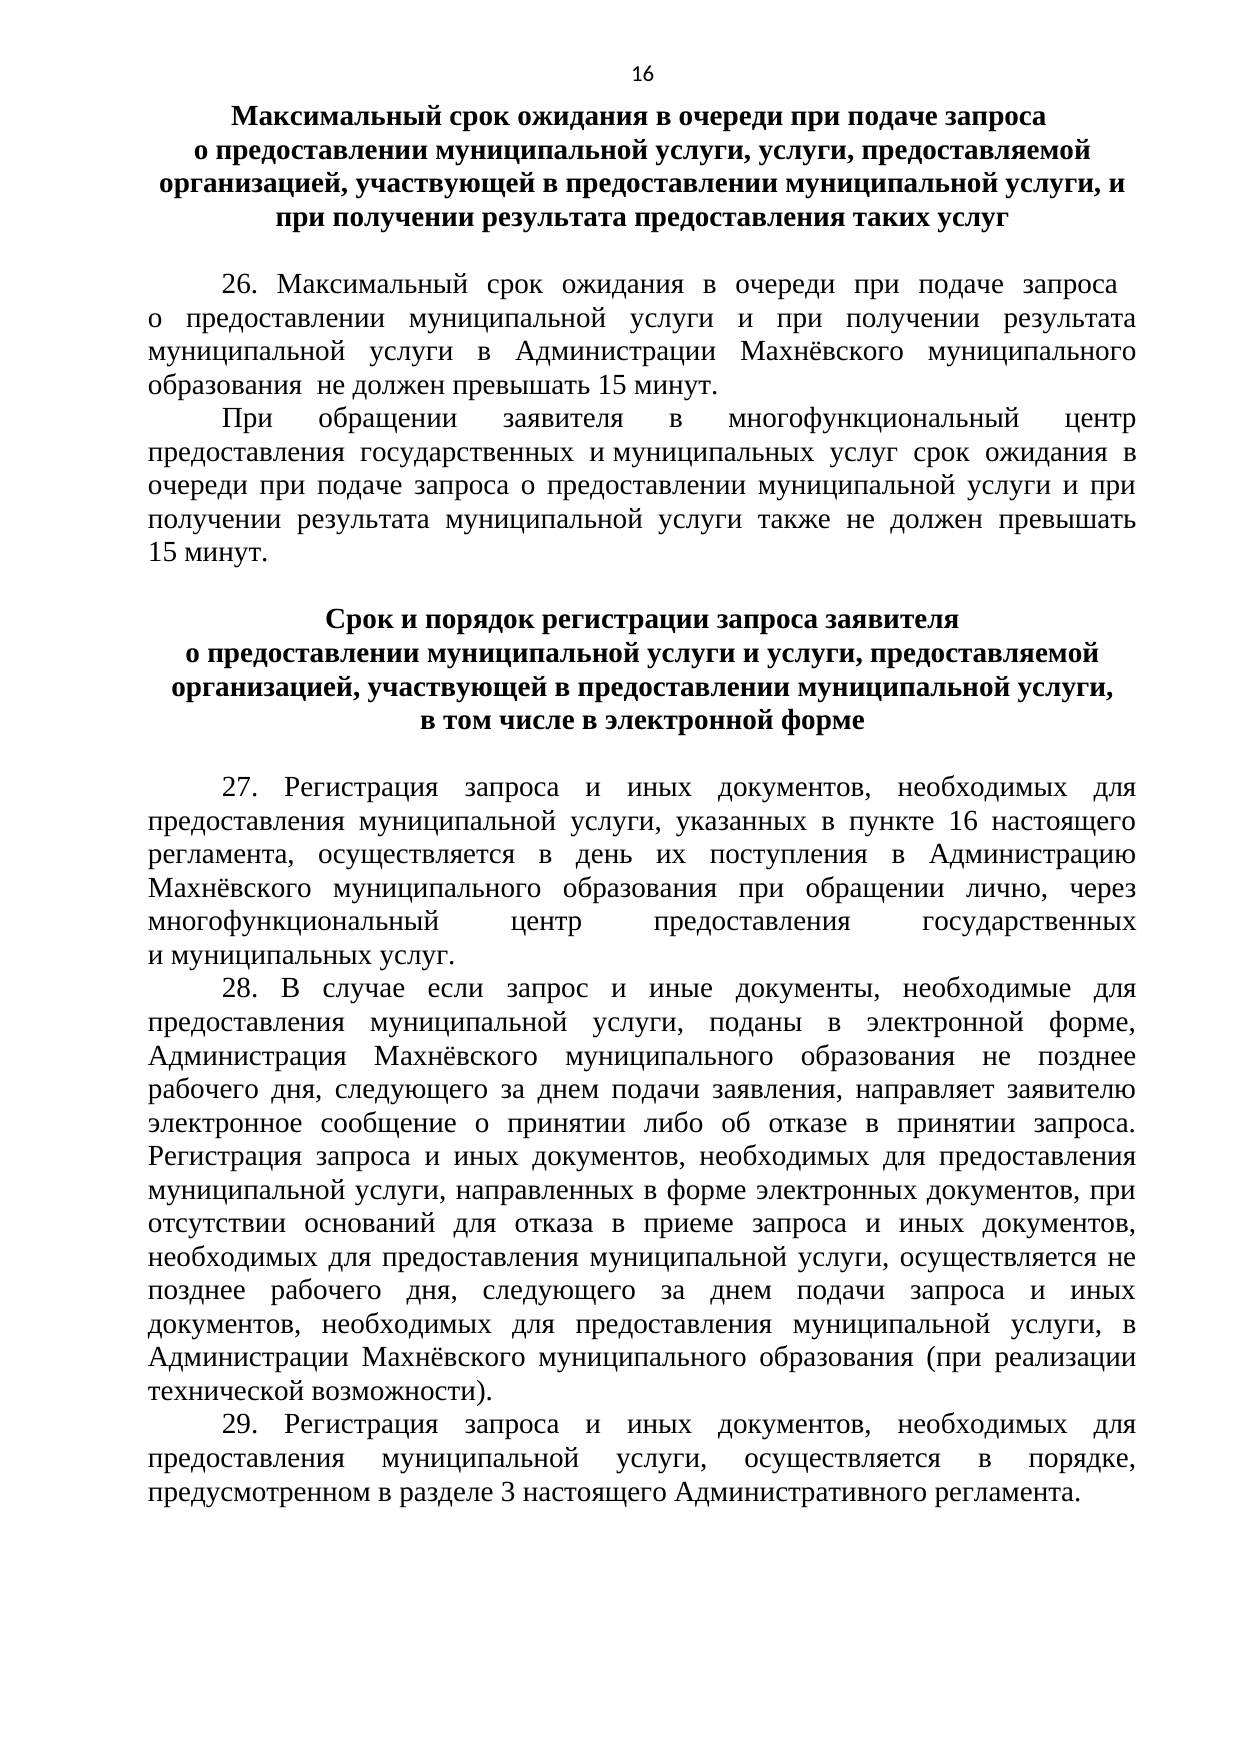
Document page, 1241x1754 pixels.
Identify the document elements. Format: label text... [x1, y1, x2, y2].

text Срок и порядок регистрации запроса заявителя [148, 602, 1137, 635]
text Максимальный срок ожидания в очереди при подаче запроса о предоставлении муниципальной услуги, услуги, предоставляемой организацией, участвующей в предоставлении муниципальной услуги, и при получении результата предоставления таких услуг [148, 98, 1137, 233]
text При обращении заявителя в многофункциональный центр предоставления государственных и муниципальных услуг срок ожидания в очереди при подаче запроса о предоставлении муниципальной услуги и при получении результата муниципальной услуги также не должен превышать 15 минут. [148, 400, 1137, 568]
text 28. В случае если запрос и иные документы, необходимые для предоставления муниципальной услуги, поданы в электронной форме, Администрация Махнёвского муниципального образования не позднее рабочего дня, следующего за днем подачи заявления, направляет заявителю электронное сообщение о принятии либо об отказе в принятии запроса. Регистрация запроса и иных документов, необходимых для предоставления муниципальной услуги, направленных в форме электронных документов, при отсутствии оснований для отказа в приеме запроса и иных документов, необходимых для предоставления муниципальной услуги, осуществляется не позднее рабочего дня, следующего за днем подачи запроса и иных документов, необходимых для предоставления муниципальной услуги, в Администрации Махнёвского муниципального образования (при реализации технической возможности). [148, 971, 1137, 1407]
text 26. Максимальный срок ожидания в очереди при подаче запроса о предоставлении муниципальной услуги и при получении результата муниципальной услуги в Администрации Махнёвского муниципального образования не должен превышать 15 минут. [148, 266, 1137, 400]
text 27. Регистрация запроса и иных документов, необходимых для предоставления муниципальной услуги, указанных в пункте 16 настоящего регламента, осуществляется в день их поступления в Администрацию Махнёвского муниципального образования при обращении лично, через многофункциональный центр предоставления государственных и муниципальных услуг. [148, 769, 1137, 971]
text в том числе в электронной форме [148, 702, 1137, 736]
text 29. Регистрация запроса и иных документов, необходимых для предоставления муниципальной услуги, осуществляется в порядке, предусмотренном в разделе 3 настоящего Административного регламента. [148, 1407, 1137, 1507]
text о предоставлении муниципальной услуги и услуги, предоставляемой организацией, участвующей в предоставлении муниципальной услуги, [148, 635, 1137, 702]
